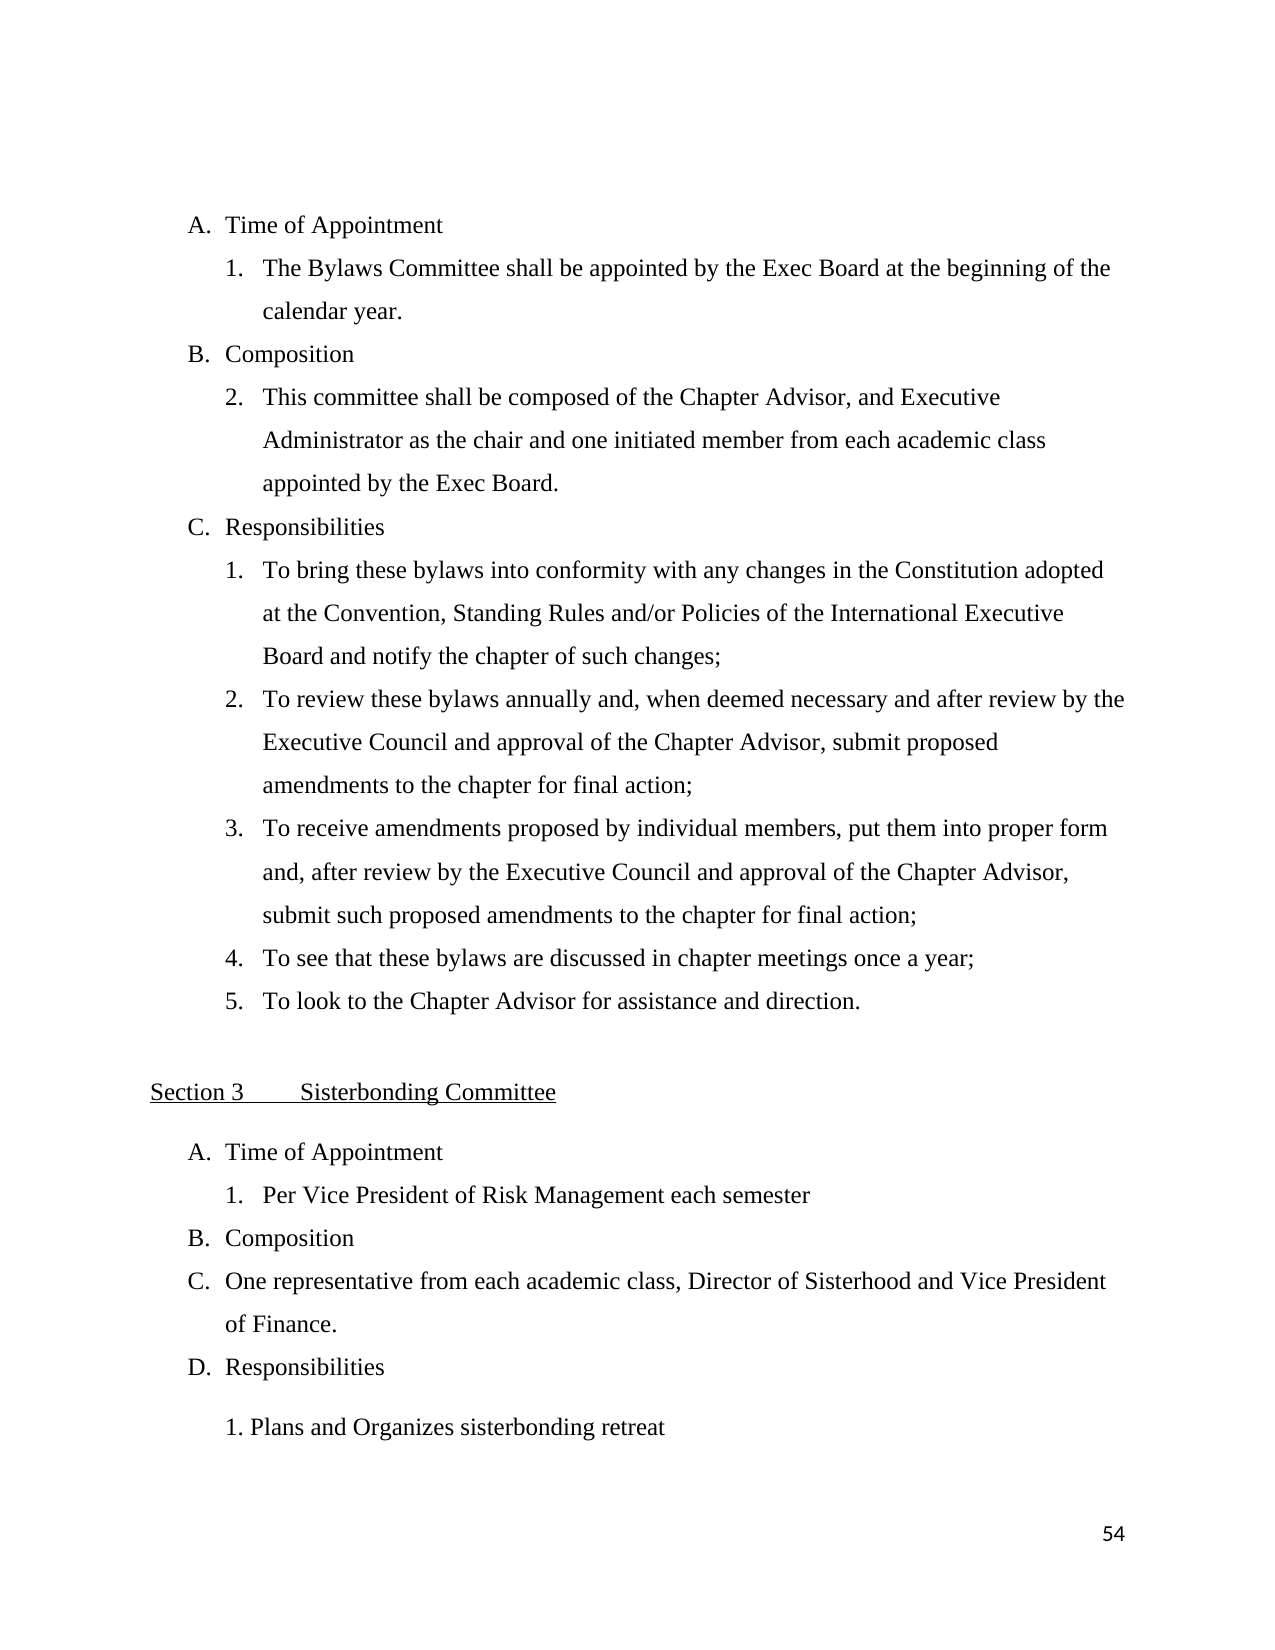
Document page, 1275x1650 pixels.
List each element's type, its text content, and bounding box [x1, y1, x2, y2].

list Composition [187, 339, 1125, 368]
list Composition [187, 1223, 1125, 1252]
list To see that these bylaws are discussed in chapter meetings once a year; [225, 943, 1125, 972]
text Section 3 Sisterbonding Committee [150, 1077, 1125, 1106]
list To bring these bylaws into conformity with any changes in the Constitution adopted at the Convention, Standing Rules and/or Policies of the International Executive Board and notify the chapter of such changes; [225, 555, 1125, 670]
list Responsibilities [187, 1352, 1125, 1381]
list Responsibilities [187, 512, 1125, 540]
list This committee shall be composed of the Chapter Advisor, and Executive Administrator as the chair and one initiated member from each academic class appointed by the Exec Board. [225, 382, 1125, 497]
list Time of Appointment [187, 210, 1125, 238]
list Time of Appointment [187, 1137, 1125, 1165]
list Per Vice President of Risk Management each semester [225, 1180, 1125, 1208]
list To look to the Chapter Advisor for assistance and direction. [225, 986, 1125, 1015]
list To review these bylaws annually and, when deemed necessary and after review by the Executive Council and approval of the Chapter Advisor, submit proposed amendments to the chapter for final action; [225, 684, 1125, 799]
list To receive amendments proposed by individual members, put them into proper form and, after review by the Executive Council and approval of the Chapter Advisor, submit such proposed amendments to the chapter for final action; [225, 813, 1125, 928]
text 1. Plans and Organizes sisterbonding retreat [150, 1412, 1125, 1441]
list The Bylaws Committee shall be appointed by the Exec Board at the beginning of the calendar year. [225, 253, 1125, 325]
list One representative from each academic class, Director of Sisterhood and Vice President of Finance. [187, 1266, 1125, 1338]
